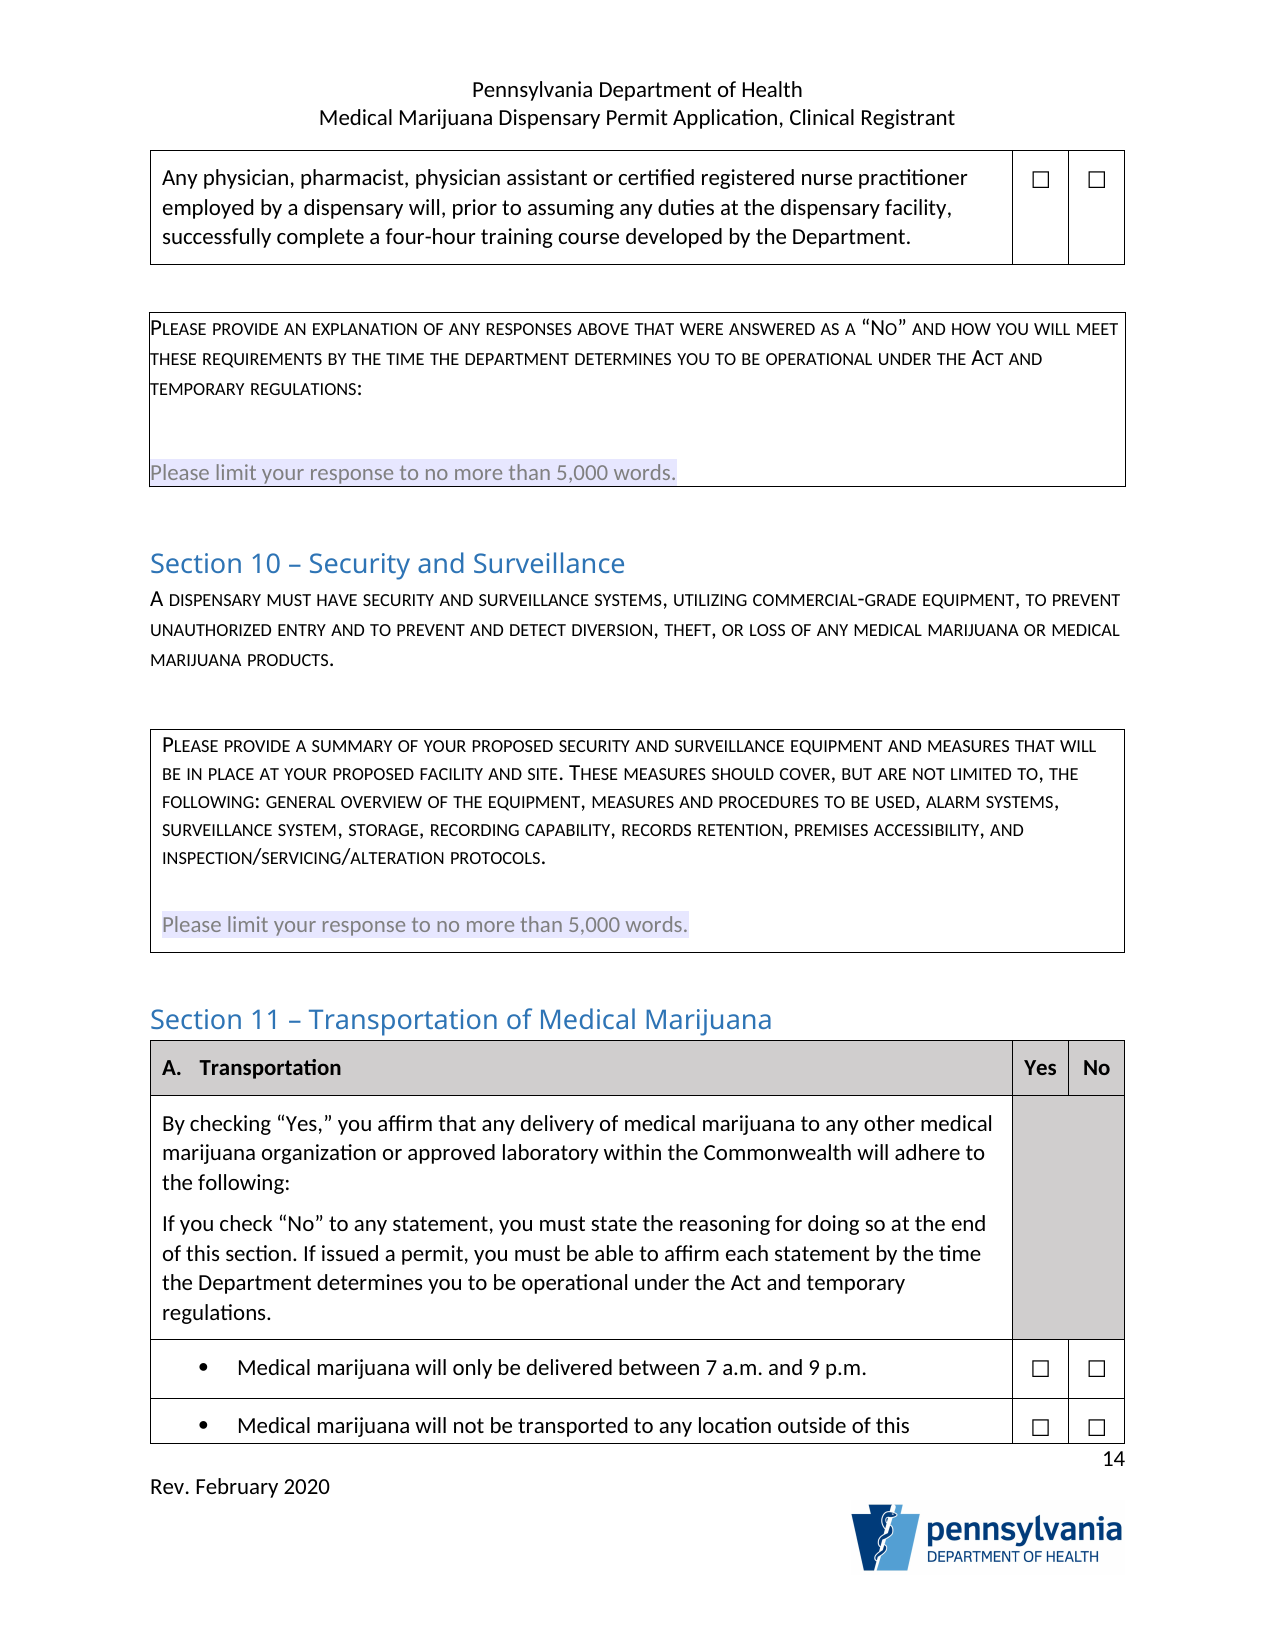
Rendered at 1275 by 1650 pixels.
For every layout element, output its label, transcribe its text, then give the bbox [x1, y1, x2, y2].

picture [850, 1500, 1125, 1575]
table_header Please provide a summary of your proposed security and surveillance equipment and measures that will be in place at your proposed facility and site. These measures should cover, but are not limited to, the following: general overview of the equipment, measures and procedures to be used, alarm systems, surveillance system, storage, recording capability, records retention, premises accessibility, and inspection/servicing/alteration protocols. [151, 730, 1124, 952]
table_cell By checking “Yes,” you affirm that any delivery of medical marijuana to any other medical marijuana organization or approved laboratory within the Commonwealth will adhere to the following: If you check “No” to any statement, you must state the reasoning for doing so at the end of this section. If issued a permit, you must be able to affirm each statement by the time the Department determines you to be operational under the Act and temporary regulations. [151, 1096, 1012, 1339]
subtitle Section 10 – Security and Surveillance [150, 544, 1125, 581]
table_header No [1069, 1041, 1124, 1095]
table_cell Medical marijuana will not be transported to any location outside of this Commonwealth. [151, 1399, 1012, 1443]
subtitle Section 11 – Transportation of Medical Marijuana [150, 1000, 1125, 1037]
table_header Transportation [151, 1041, 1012, 1095]
table_cell Medical marijuana will only be delivered between 7 a.m. and 9 p.m. [151, 1340, 1012, 1398]
text Please provide an explanation of any responses above that were answered as a “No” and how you will meet these requirements by the time the department determines you to be operational under the Act and temporary regulations: [150, 313, 1125, 401]
table_header Yes [1013, 1041, 1068, 1095]
text A dispensary must have security and surveillance systems, utilizing commercial-grade equipment, to prevent unauthorized entry and to prevent and detect diversion, theft, or loss of any medical marijuana or medical marijuana products. [150, 584, 1125, 672]
table_cell [1013, 1096, 1124, 1339]
table_cell Any physician, pharmacist, physician assistant or certified registered nurse practitioner employed by a dispensary will, prior to assuming any duties at the dispensary facility, successfully complete a four-hour training course developed by the Department. [151, 151, 1012, 264]
